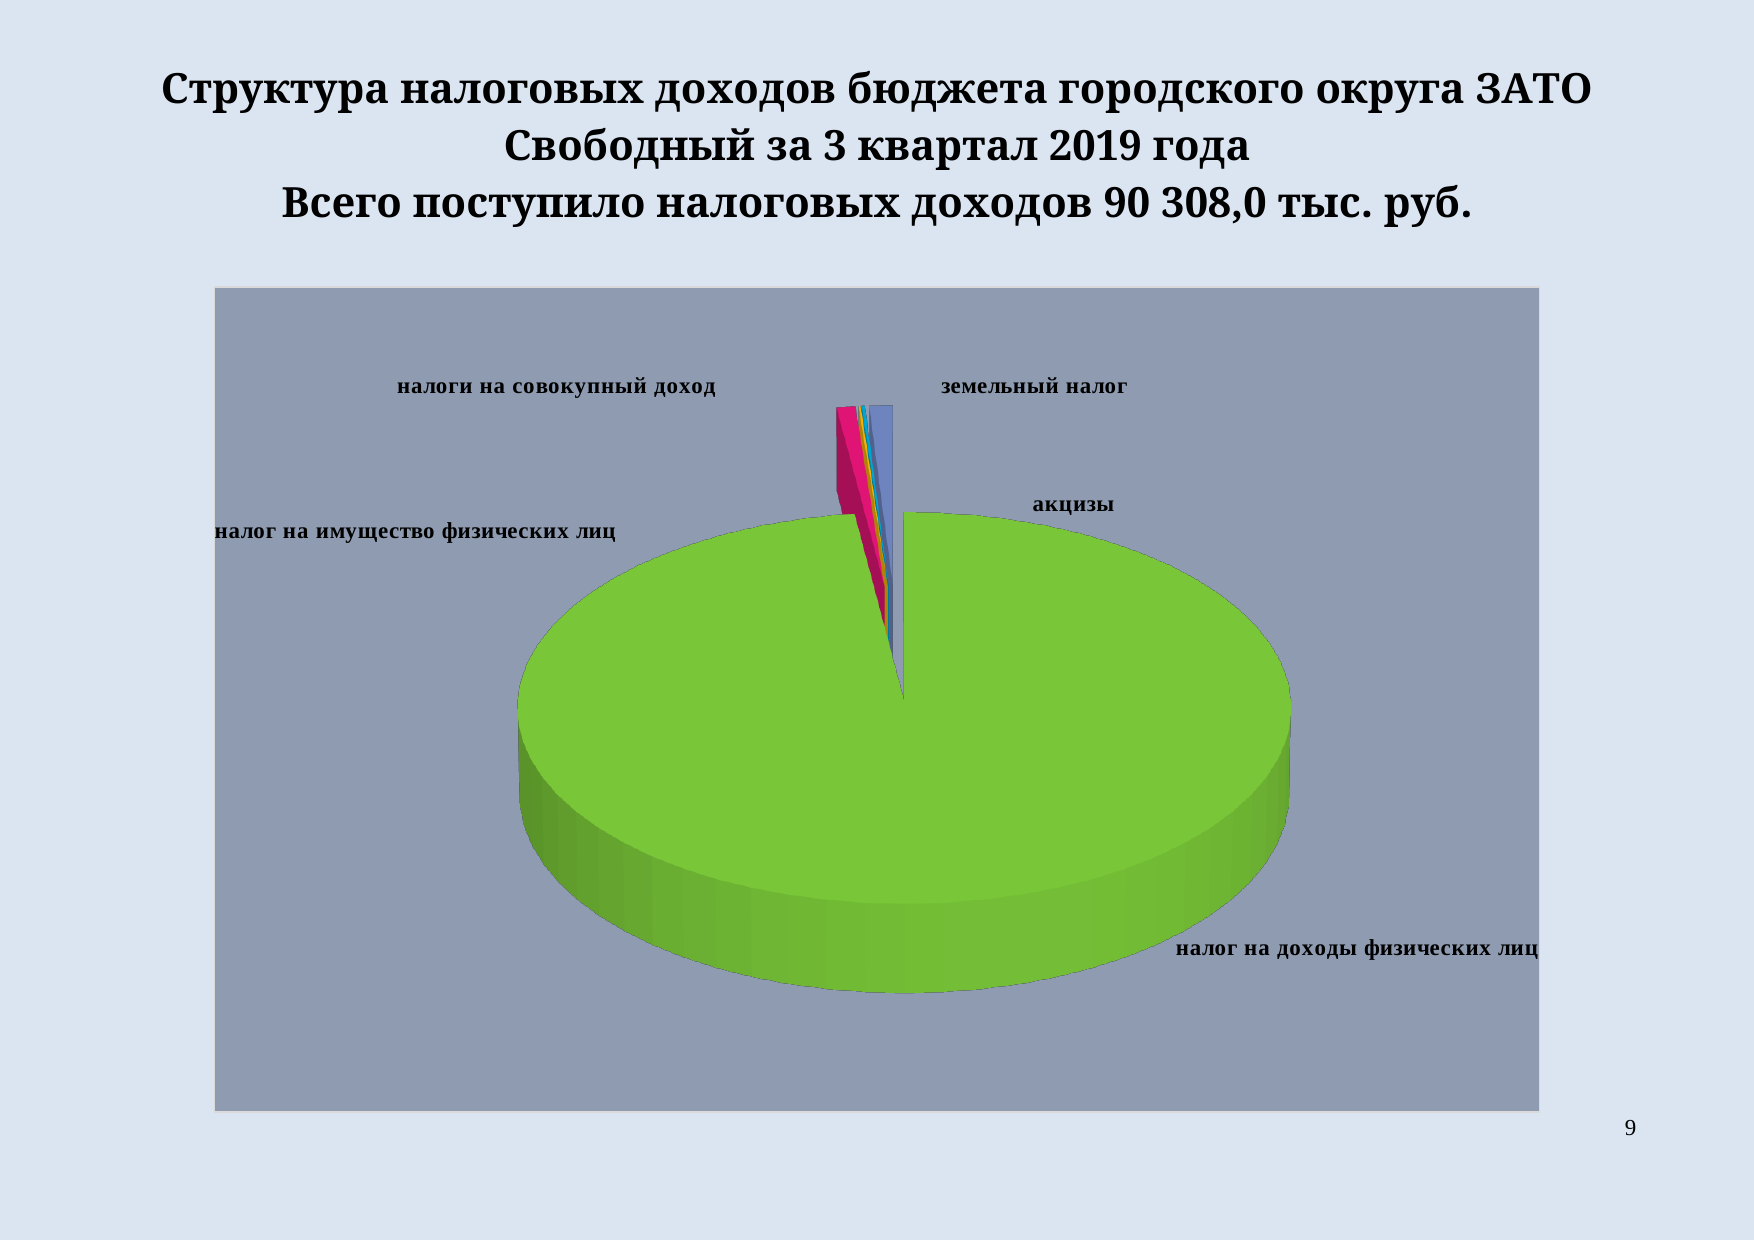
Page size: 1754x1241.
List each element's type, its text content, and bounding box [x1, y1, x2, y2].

text Структура налоговых доходов бюджета городского округа ЗАТО Свободный за 3 квартал 2019 года [118, 59, 1636, 173]
text Всего поступило налоговых доходов 90 308,0 тыс. руб. [118, 173, 1636, 229]
